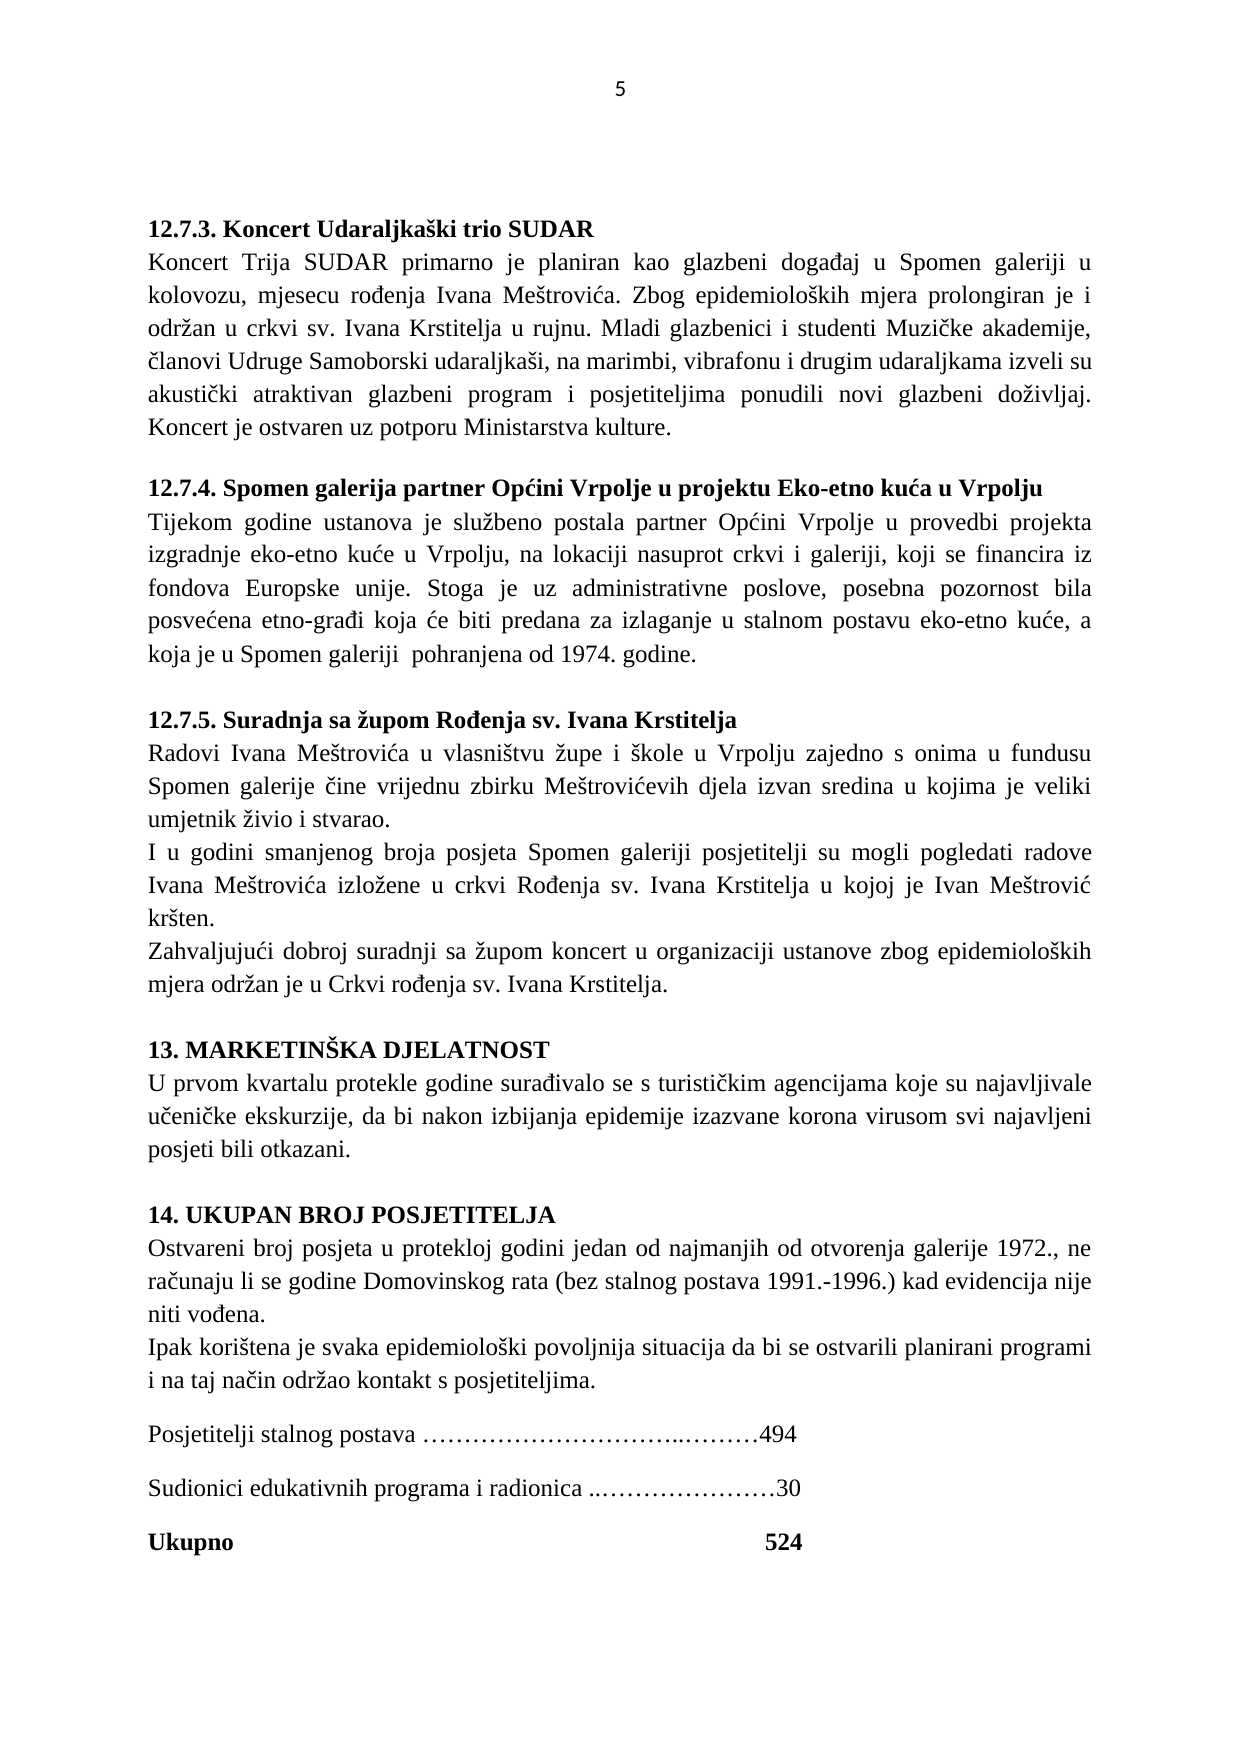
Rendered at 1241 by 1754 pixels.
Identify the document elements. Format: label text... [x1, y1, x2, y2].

text Radovi Ivana Meštrovića u vlasništvu župe i škole u Vrpolju zajedno s onima u fundusu Spomen galerije čine vrijednu zbirku Meštrovićevih djela izvan sredina u kojima je veliki umjetnik živio i stvarao. [148, 738, 1093, 832]
text 12.7.4. Spomen galerija partner Općini Vrpolje u projektu Eko-etno kuća u Vrpolju [148, 473, 1093, 502]
text 14. UKUPAN BROJ POSJETITELJA [148, 1200, 1093, 1229]
text Ukupno 524 [148, 1527, 1093, 1555]
text U prvom kvartalu protekle godine surađivalo se s turističkim agencijama koje su najavljivale učeničke ekskurzije, da bi nakon izbijanja epidemije izazvane korona virusom svi najavljeni posjeti bili otkazani. [148, 1068, 1093, 1163]
text 12.7.5. Suradnja sa župom Rođenja sv. Ivana Krstitelja [148, 705, 1093, 733]
text Koncert Trija SUDAR primarno je planiran kao glazbeni događaj u Spomen galeriji u kolovozu, mjesecu rođenja Ivana Meštrovića. Zbog epidemioloških mjera prolongiran je i održan u crkvi sv. Ivana Krstitelja u rujnu. Mladi glazbenici i studenti Muzičke akademije, članovi Udruge Samoborski udaraljkaši, na marimbi, vibrafonu i drugim udaraljkama izveli su akustički atraktivan glazbeni program i posjetiteljima ponudili novi glazbeni doživljaj. Koncert je ostvaren uz potporu Ministarstva kulture. [148, 247, 1093, 441]
text Posjetitelji stalnog postava …………………………..………494 [148, 1419, 1093, 1448]
text Zahvaljujući dobroj suradnji sa župom koncert u organizaciji ustanove zbog epidemioloških mjera održan je u Crkvi rođenja sv. Ivana Krstitelja. [148, 936, 1093, 998]
text I u godini smanjenog broja posjeta Spomen galeriji posjetitelji su mogli pogledati radove Ivana Meštrovića izložene u crkvi Rođenja sv. Ivana Krstitelja u kojoj je Ivan Meštrović kršten. [148, 837, 1093, 932]
text Tijekom godine ustanova je službeno postala partner Općini Vrpolje u provedbi projekta izgradnje eko-etno kuće u Vrpolju, na lokaciji nasuprot crkvi i galeriji, koji se financira iz fondova Europske unije. Stoga je uz administrativne poslove, posebna pozornost bila posvećena etno-građi koja će biti predana za izlaganje u stalnom postavu eko-etno kuće, a koja je u Spomen galeriji pohranjena od 1974. godine. [148, 507, 1093, 667]
text 12.7.3. Koncert Udaraljkaški trio SUDAR [148, 214, 1093, 242]
text Ipak korištena je svaka epidemiološki povoljnija situacija da bi se ostvarili planirani programi i na taj način održao kontakt s posjetiteljima. [148, 1332, 1093, 1394]
text Ostvareni broj posjeta u protekloj godini jedan od najmanjih od otvorenja galerije 1972., ne računaju li se godine Domovinskog rata (bez stalnog postava 1991.-1996.) kad evidencija nije niti vođena. [148, 1233, 1093, 1328]
text Sudionici edukativnih programa i radionica ..…………………30 [148, 1473, 1093, 1502]
text 13. MARKETINŠKA DJELATNOST [148, 1035, 1093, 1064]
